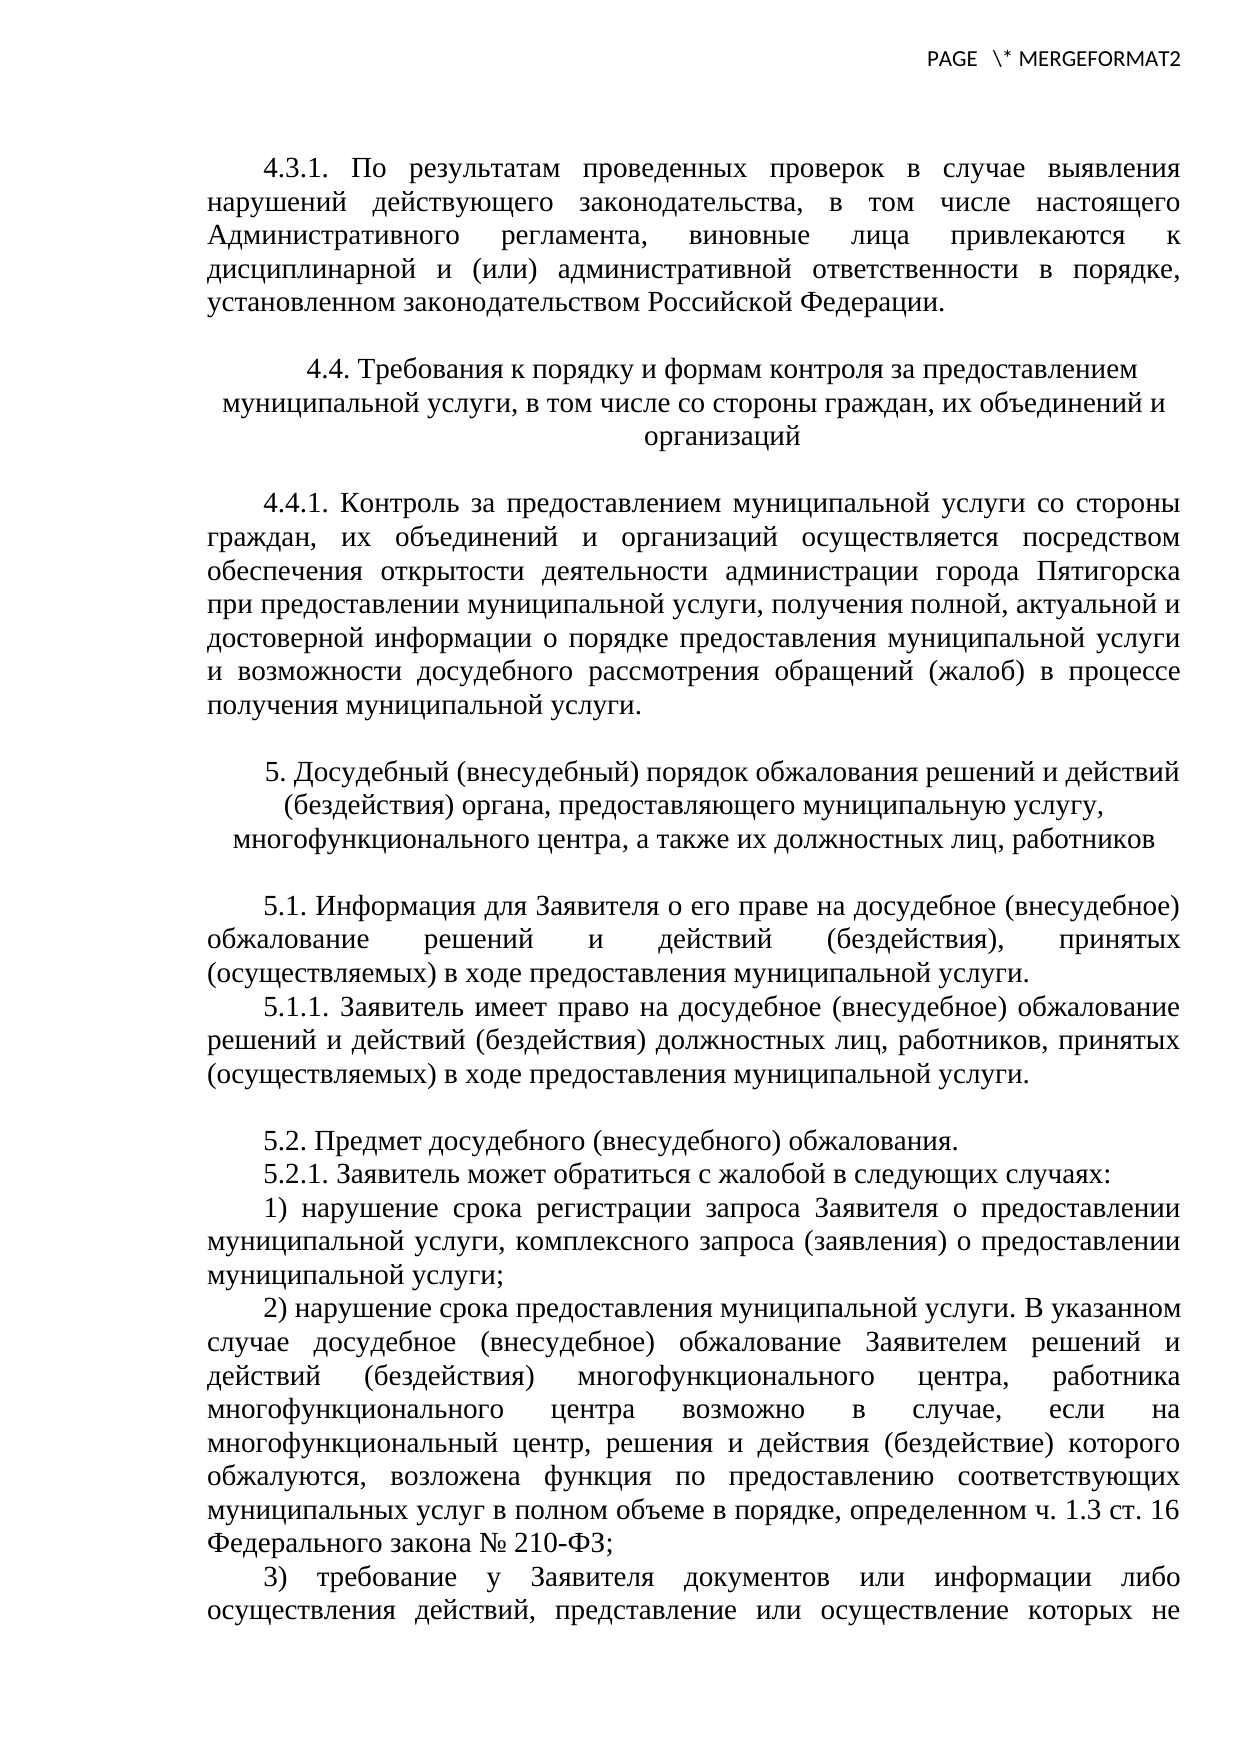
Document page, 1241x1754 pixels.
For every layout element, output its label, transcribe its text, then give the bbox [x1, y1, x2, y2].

text 4.3.1. По результатам проведенных проверок в случае выявления нарушений действующего законодательства, в том числе настоящего Административного регламента, виновные лица привлекаются к дисциплинарной и (или) административной ответственности в порядке, установленном законодательством Российской Федерации. [207, 150, 1181, 318]
text 5. Досудебный (внесудебный) порядок обжалования решений и действий (бездействия) органа, предоставляющего муниципальную услугу, многофункционального центра, а также их должностных лиц, работников [207, 754, 1181, 854]
text 5.2.1. Заявитель может обратиться с жалобой в следующих случаях: [207, 1156, 1181, 1190]
text 5.1. Информация для Заявителя о его праве на досудебное (внесудебное) обжалование решений и действий (бездействия), принятых (осуществляемых) в ходе предоставления муниципальной услуги. [207, 888, 1181, 989]
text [207, 1559, 1181, 1626]
text 5.2. Предмет досудебного (внесудебного) обжалования. [207, 1123, 1181, 1156]
text организаций [207, 418, 1181, 452]
text 4.4. Требования к порядку и формам контроля за предоставлением муниципальной услуги, в том числе со стороны граждан, их объединений и [207, 351, 1181, 418]
text 5.1.1. Заявитель имеет право на досудебное (внесудебное) обжалование решений и действий (бездействия) должностных лиц, работников, принятых (осуществляемых) в ходе предоставления муниципальной услуги. [207, 989, 1181, 1089]
text 1) нарушение срока регистрации запроса Заявителя о предоставлении муниципальной услуги, комплексного запроса (заявления) о предоставлении муниципальной услуги; [207, 1190, 1181, 1291]
text 4.4.1. Контроль за предоставлением муниципальной услуги со стороны граждан, их объединений и организаций осуществляется посредством обеспечения открытости деятельности администрации города Пятигорска при предоставлении муниципальной услуги, получения полной, актуальной и достоверной информации о порядке предоставления муниципальной услуги и возможности досудебного рассмотрения обращений (жалоб) в процессе получения муниципальной услуги. [207, 486, 1181, 720]
text 2) нарушение срока предоставления муниципальной услуги. В указанном случае досудебное (внесудебное) обжалование Заявителем решений и действий (бездействия) многофункционального центра, работника многофункционального центра возможно в случае, если на многофункциональный центр, решения и действия (бездействие) которого обжалуются, возложена функция по предоставлению соответствующих муниципальных услуг в полном объеме в порядке, определенном ч. 1.3 ст. 16 Федерального закона № 210-ФЗ; [207, 1291, 1181, 1559]
